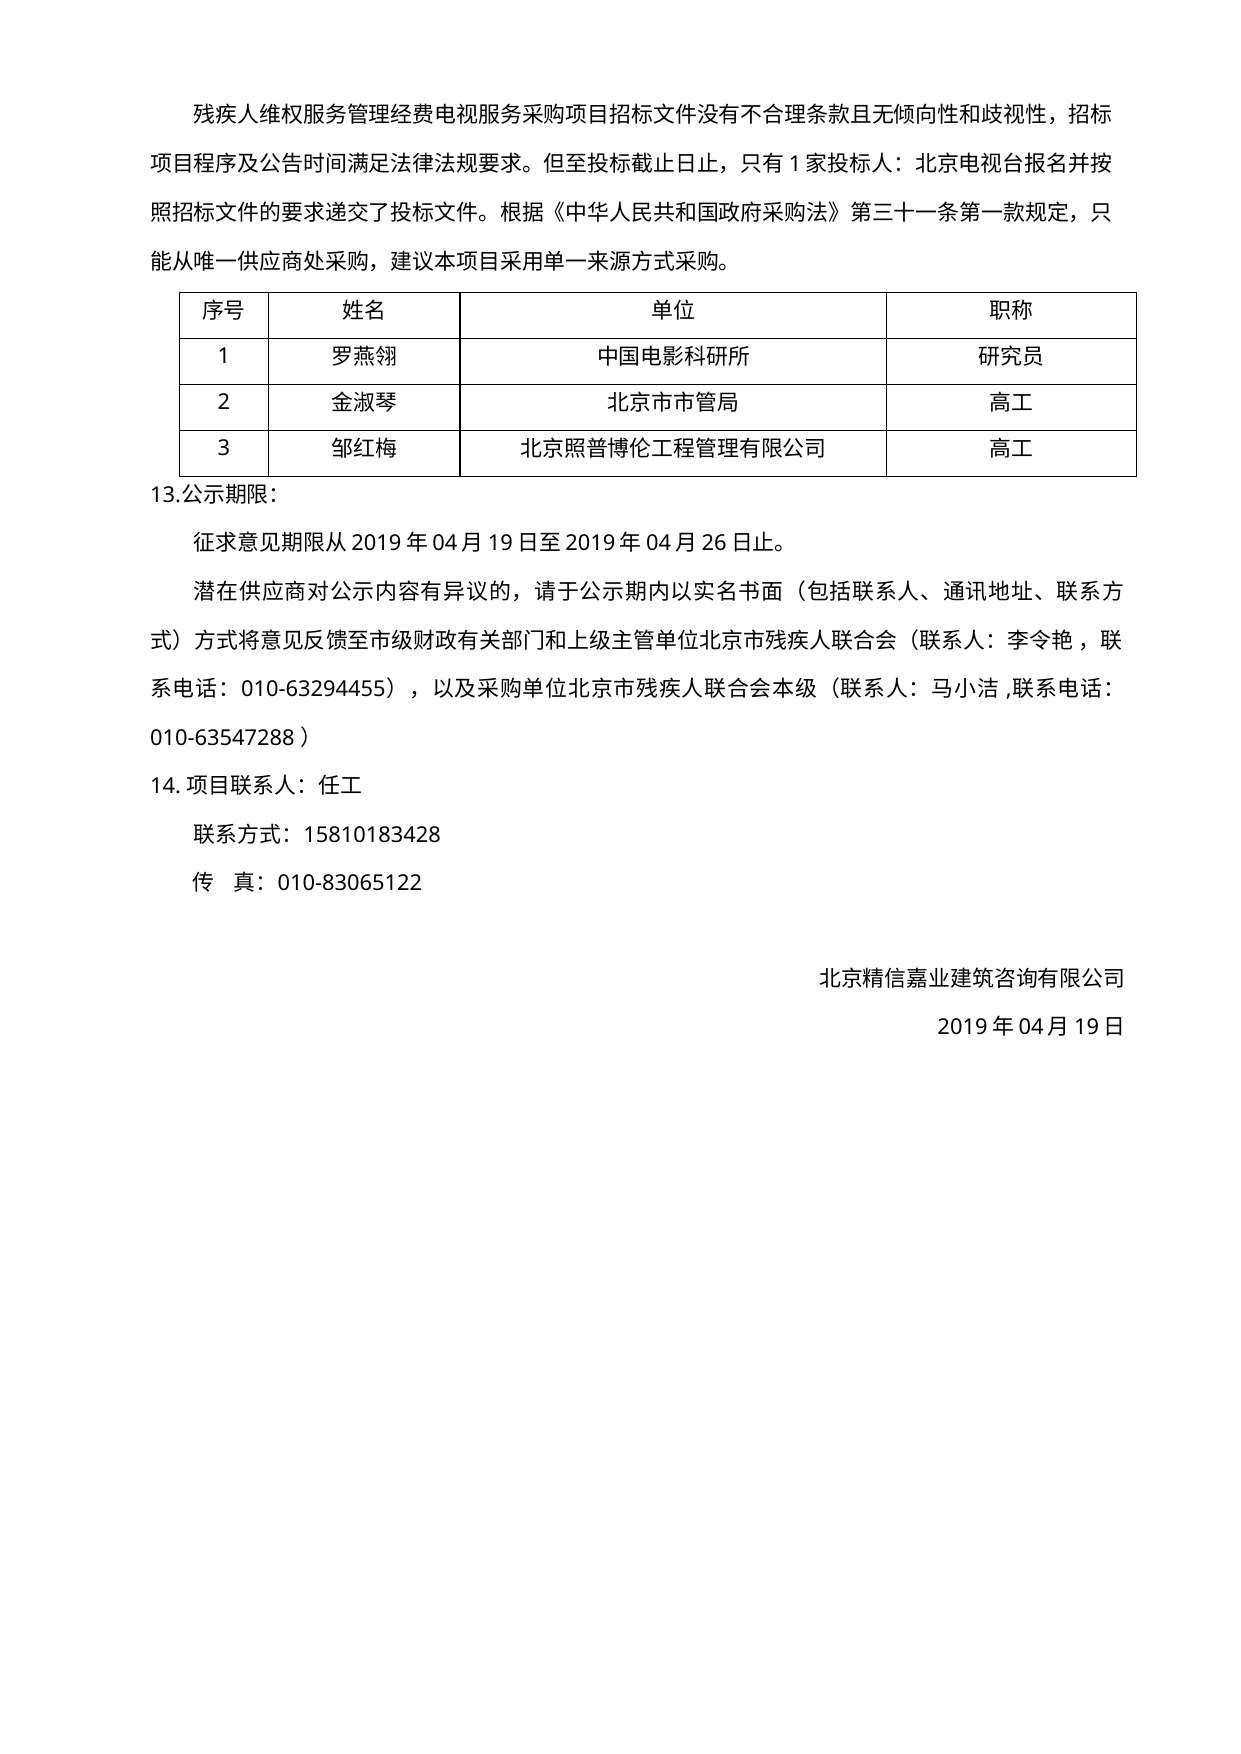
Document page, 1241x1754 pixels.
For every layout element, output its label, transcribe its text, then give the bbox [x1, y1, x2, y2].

table_cell 金淑琴 [269, 385, 459, 430]
text 征求意见期限从2019年04月19日至2019年04月26日止。 [150, 525, 1125, 558]
table_cell 2 [180, 385, 268, 430]
table_header 职称 [887, 293, 1136, 338]
table_cell 北京市市管局 [461, 385, 886, 430]
text 残疾人维权服务管理经费电视服务采购项目招标文件没有不合理条款且无倾向性和歧视性，招标项目程序及公告时间满足法律法规要求。但至投标截止日止，只有1家投标人：北京电视台报名并按照招标文件的要求递交了投标文件。根据《中华人民共和国政府采购法》第三十一条第一款规定，只能从唯一供应商处采购，建议本项目采用单一来源方式采购。 [150, 97, 1125, 276]
table_header 单位 [461, 293, 886, 338]
text 13.公示期限： [150, 477, 1125, 509]
table_cell 中国电影科研所 [461, 339, 886, 384]
table_header 序号 [180, 293, 268, 338]
table_cell 研究员 [887, 339, 1136, 384]
table_cell 3 [180, 431, 268, 476]
text 联系方式：15810183428 [150, 816, 1125, 849]
text 传 真：010-83065122 [150, 865, 1125, 897]
table_cell 高工 [887, 385, 1136, 430]
text 潜在供应商对公示内容有异议的，请于公示期内以实名书面（包括联系人、通讯地址、联系方式）方式将意见反馈至市级财政有关部门和上级主管单位北京市残疾人联合会（联系人：李令艳 ，联系电话：010-63294455），以及采购单位北京市残疾人联合会本级（联系人：马小洁 ,联系电话：010-63547288 ） [150, 573, 1125, 752]
table_cell 罗燕翎 [269, 339, 459, 384]
text 14. 项目联系人：任工 [150, 768, 1125, 801]
text 北京精信嘉业建筑咨询有限公司 [150, 960, 1125, 993]
text 2019年04月19日 [150, 1009, 1125, 1041]
table_cell 邹红梅 [269, 431, 459, 476]
table_header 姓名 [269, 293, 459, 338]
table_cell 高工 [887, 431, 1136, 476]
table_cell 1 [180, 339, 268, 384]
table_cell 北京照普博伦工程管理有限公司 [461, 431, 886, 476]
